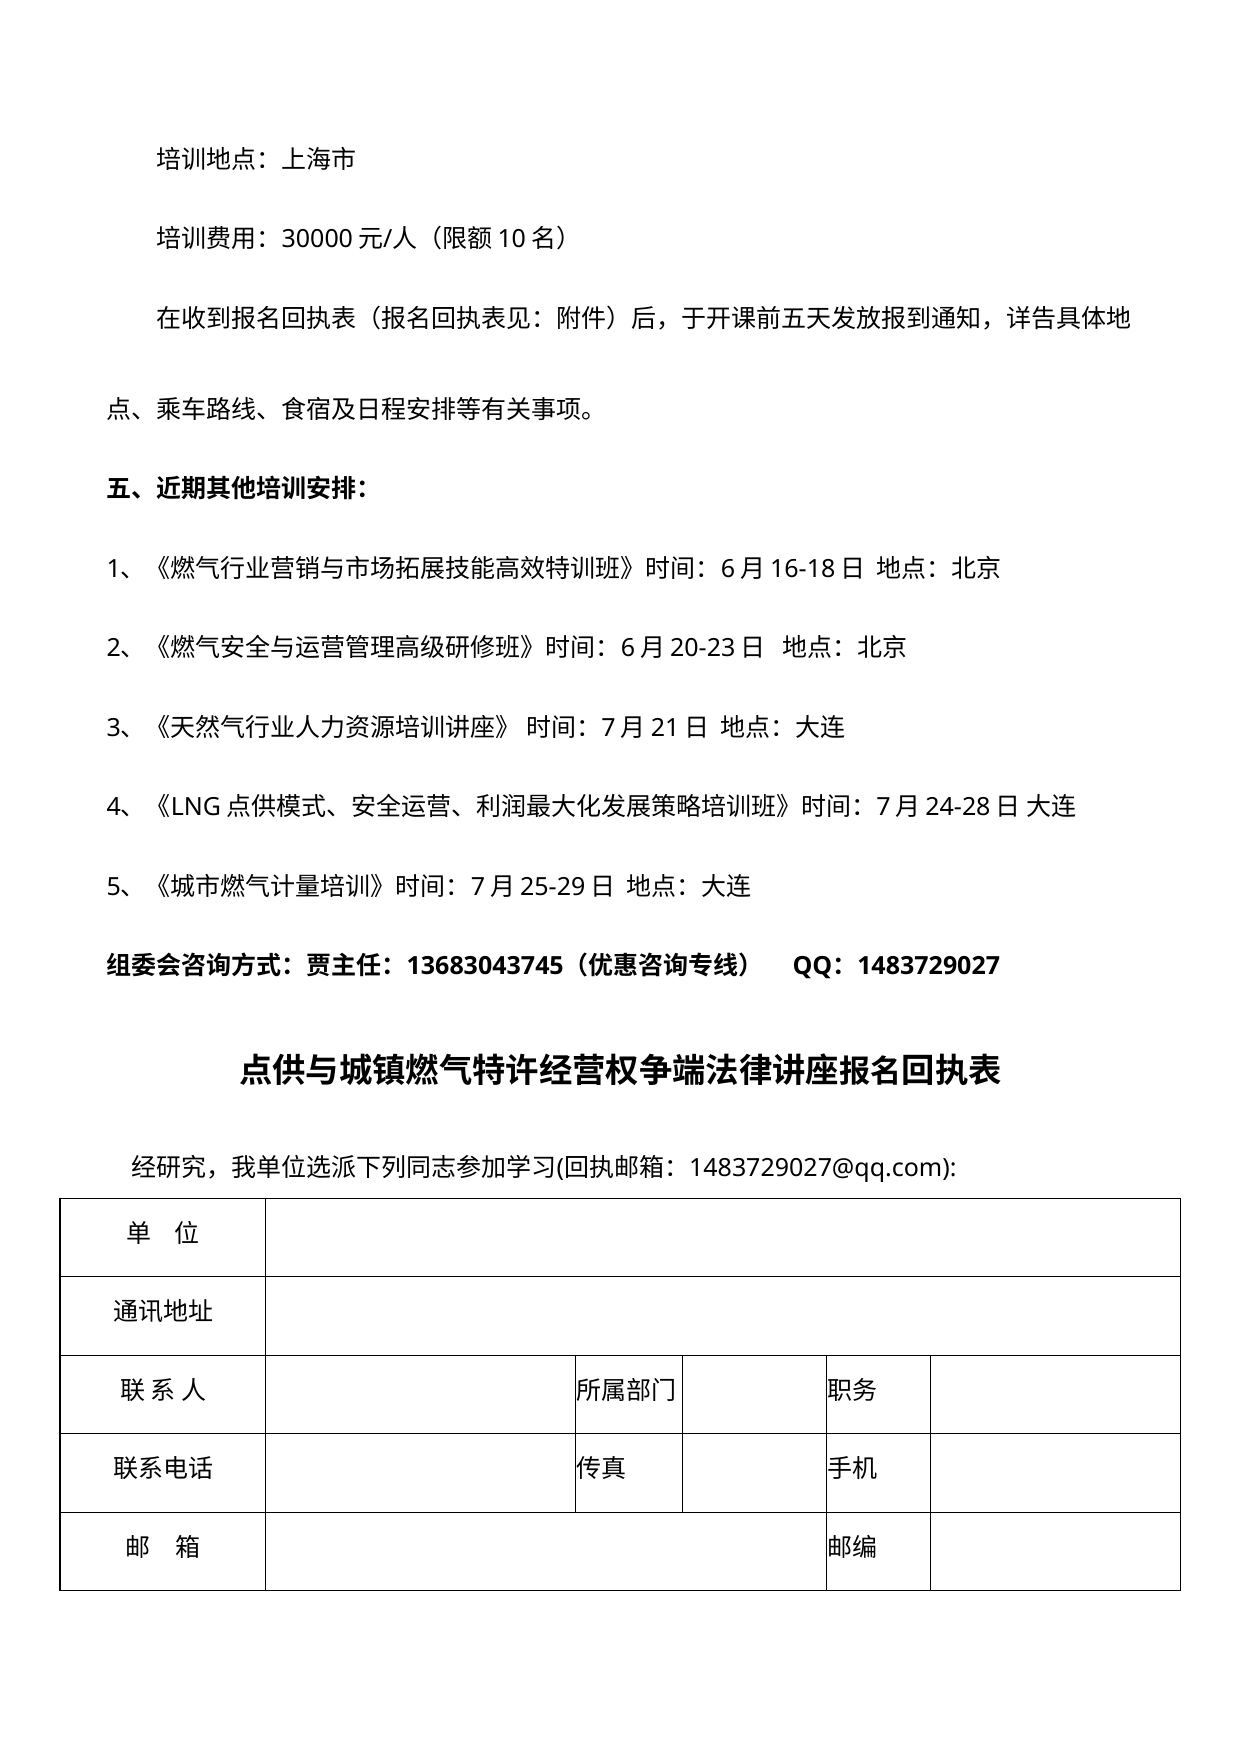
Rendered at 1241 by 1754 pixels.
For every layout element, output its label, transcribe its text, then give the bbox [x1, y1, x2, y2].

list 3、《天然气行业人力资源培训讲座》 时间：7月21日 地点：大连 [106, 693, 1134, 758]
list 4、《LNG点供模式、安全运营、利润最大化发展策略培训班》时间：7月24-28日 大连 [106, 772, 1134, 837]
table_cell [931, 1356, 1180, 1433]
list 5、《城市燃气计量培训》时间：7月25-29日 地点：大连 [106, 852, 1134, 917]
table_cell [931, 1434, 1180, 1512]
list 五、近期其他培训安排： [106, 454, 1134, 519]
table_cell 邮 箱 [61, 1513, 265, 1590]
table_cell [266, 1434, 575, 1512]
table_header 单 位 [61, 1199, 265, 1276]
list 组委会咨询方式：贾主任：13683043745（优惠咨询专线） QQ：1483729027 [106, 931, 1134, 996]
table_cell 手机 [827, 1434, 930, 1512]
table_cell 通讯地址 [61, 1277, 265, 1355]
list 在收到报名回执表（报名回执表见：附件）后，于开课前五天发放报到通知，详告具体地点、乘车路线、食宿及日程安排等有关事项。 [106, 284, 1134, 440]
list 培训费用：30000元/人（限额10名） [106, 204, 1134, 269]
table_cell 邮编 [827, 1513, 930, 1590]
table_cell [266, 1277, 1180, 1355]
text 经研究，我单位选派下列同志参加学习(回执邮箱：1483729027@qq.com): [106, 1133, 1134, 1198]
table_cell 传真 [576, 1434, 682, 1512]
table_header [266, 1199, 1180, 1276]
table_cell [266, 1513, 826, 1590]
table_cell [683, 1434, 826, 1512]
list 培训地点：上海市 [106, 125, 1134, 190]
text 点供与城镇燃气特许经营权争端法律讲座报名回执表 [106, 1035, 1134, 1100]
list 1、《燃气行业营销与市场拓展技能高效特训班》时间：6月16-18日 地点：北京 [106, 534, 1134, 599]
table_cell 所属部门 [576, 1356, 682, 1433]
table_cell 联系电话 [61, 1434, 265, 1512]
table_cell [683, 1356, 826, 1433]
table_cell 联 系 人 [61, 1356, 265, 1433]
table_cell [931, 1513, 1180, 1590]
table_cell 职务 [827, 1356, 930, 1433]
list 2、《燃气安全与运营管理高级研修班》时间：6月20-23日 地点：北京 [106, 613, 1134, 678]
table_cell [266, 1356, 575, 1433]
